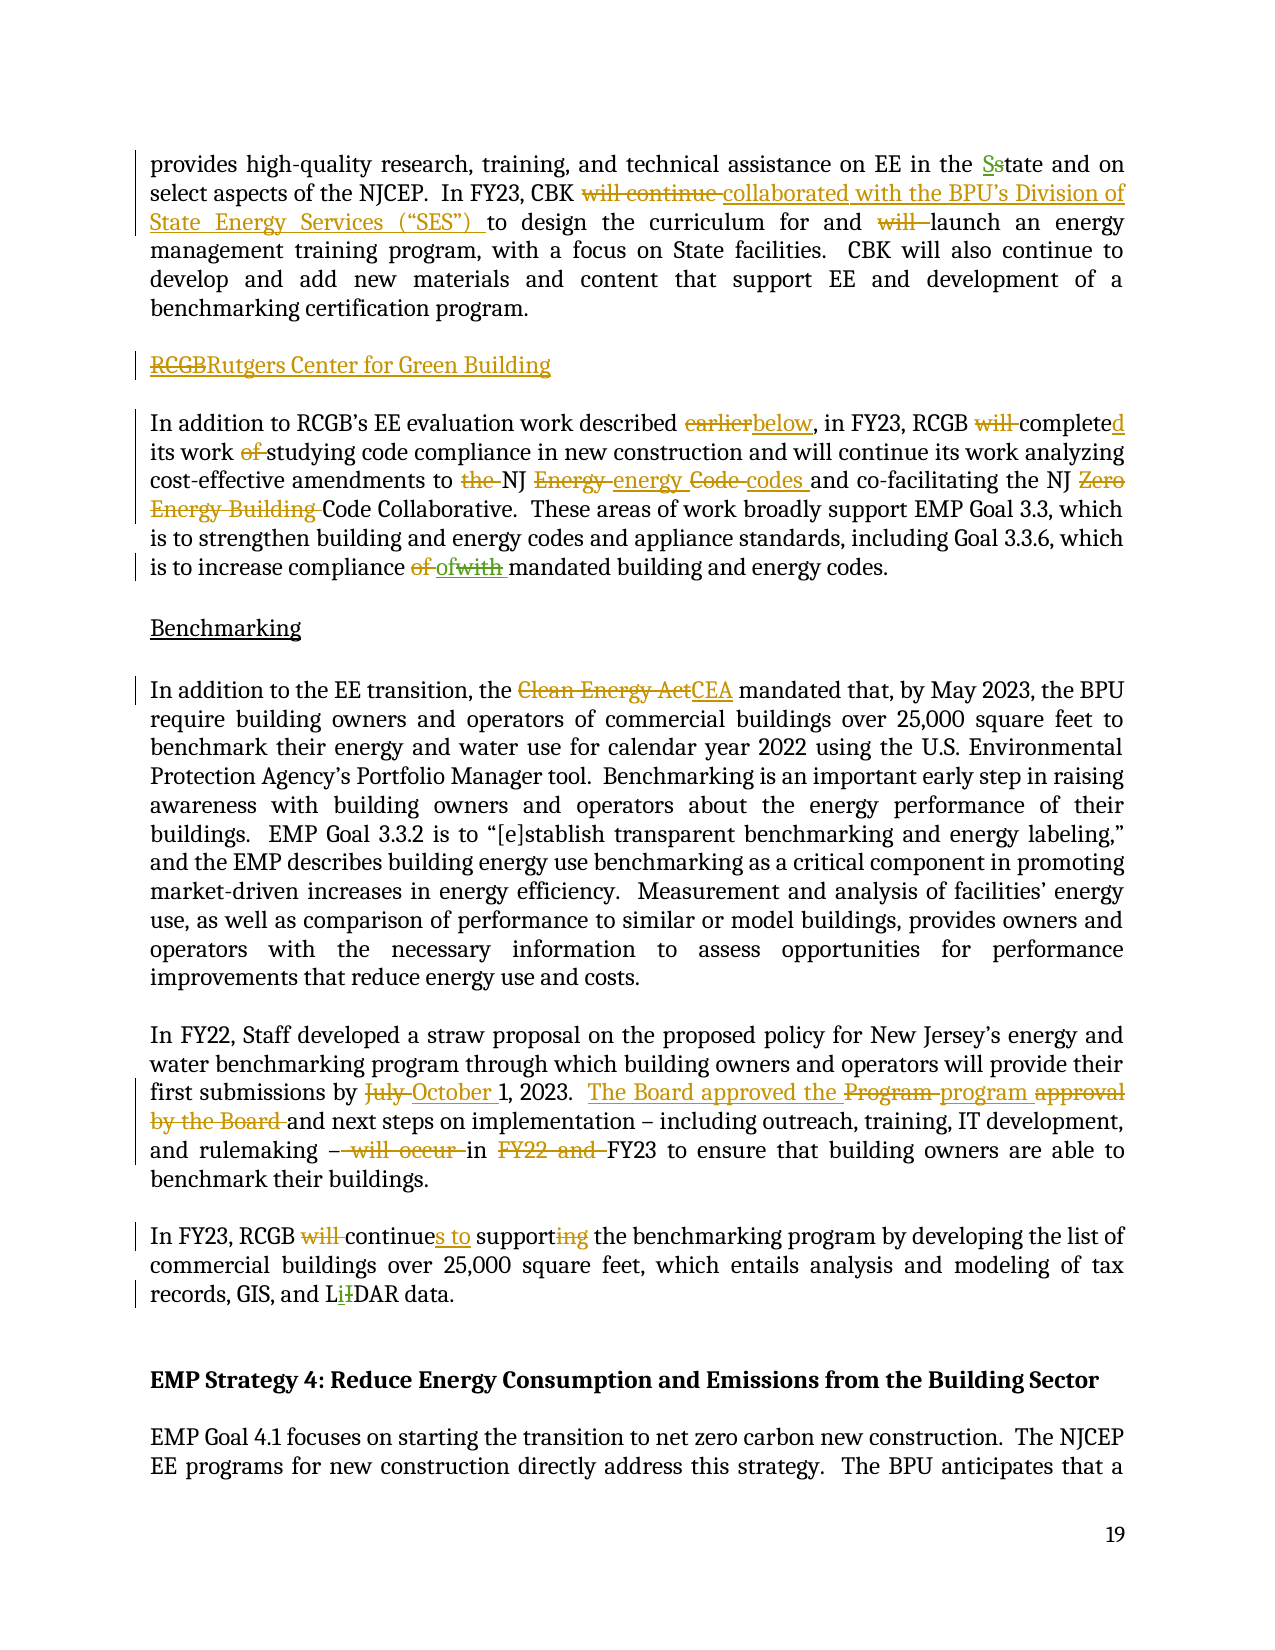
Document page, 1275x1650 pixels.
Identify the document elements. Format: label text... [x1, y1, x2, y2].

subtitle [150, 150, 1125, 322]
subtitle In addition to the EE transition, the mandated that, by May 2023, the BPU require building owners and operators of commercial buildings over 25,000 square feet to benchmark their energy and water use for calendar year 2022 using the U.S. Environmental Protection Agency’s Portfolio Manager tool. Benchmarking is an important early step in raising awareness with building owners and operators about the energy performance of their buildings. EMP Goal 3.3.2 is to “[e]stablish transparent benchmarking and energy labeling,” and the EMP describes building energy use benchmarking as a critical component in promoting market-driven increases in energy efficiency. Measurement and analysis of facilities’ energy use, as well as comparison of performance to similar or model buildings, provides owners and operators with the necessary information to assess opportunities for performance improvements that reduce energy use and costs. [150, 676, 1125, 992]
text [150, 1423, 1125, 1481]
subtitle In FY23, RCGB continue support the benchmarking program by developing the list of commercial buildings over 25,000 square feet, which entails analysis and modeling of tax records, GIS, and LDAR data. [150, 1222, 1125, 1308]
subtitle In FY22, Staff developed a straw proposal on the proposed policy for New Jersey’s energy and water benchmarking program through which building owners and operators will provide their first submissions by 1, 2023. and next steps on implementation – including outreach, training, IT development, and rulemaking –in FY23 to ensure that building owners are able to benchmark their buildings. [150, 1021, 1125, 1193]
subtitle Benchmarking [150, 614, 1125, 643]
text EMP Strategy 4: Reduce Energy Consumption and Emissions from the Building Sector [150, 1366, 1125, 1394]
subtitle In addition to RCGB’s EE evaluation work described , in FY23, RCGB complete its work studying code compliance in new construction and will continue its work analyzing cost-effective amendments to NJ and co-facilitating the NJ Code Collaborative. These areas of work broadly support EMP Goal 3.3, which is to strengthen building and energy codes and appliance standards, including Goal 3.3.6, which is to increase compliance mandated building and energy codes. [150, 409, 1125, 581]
